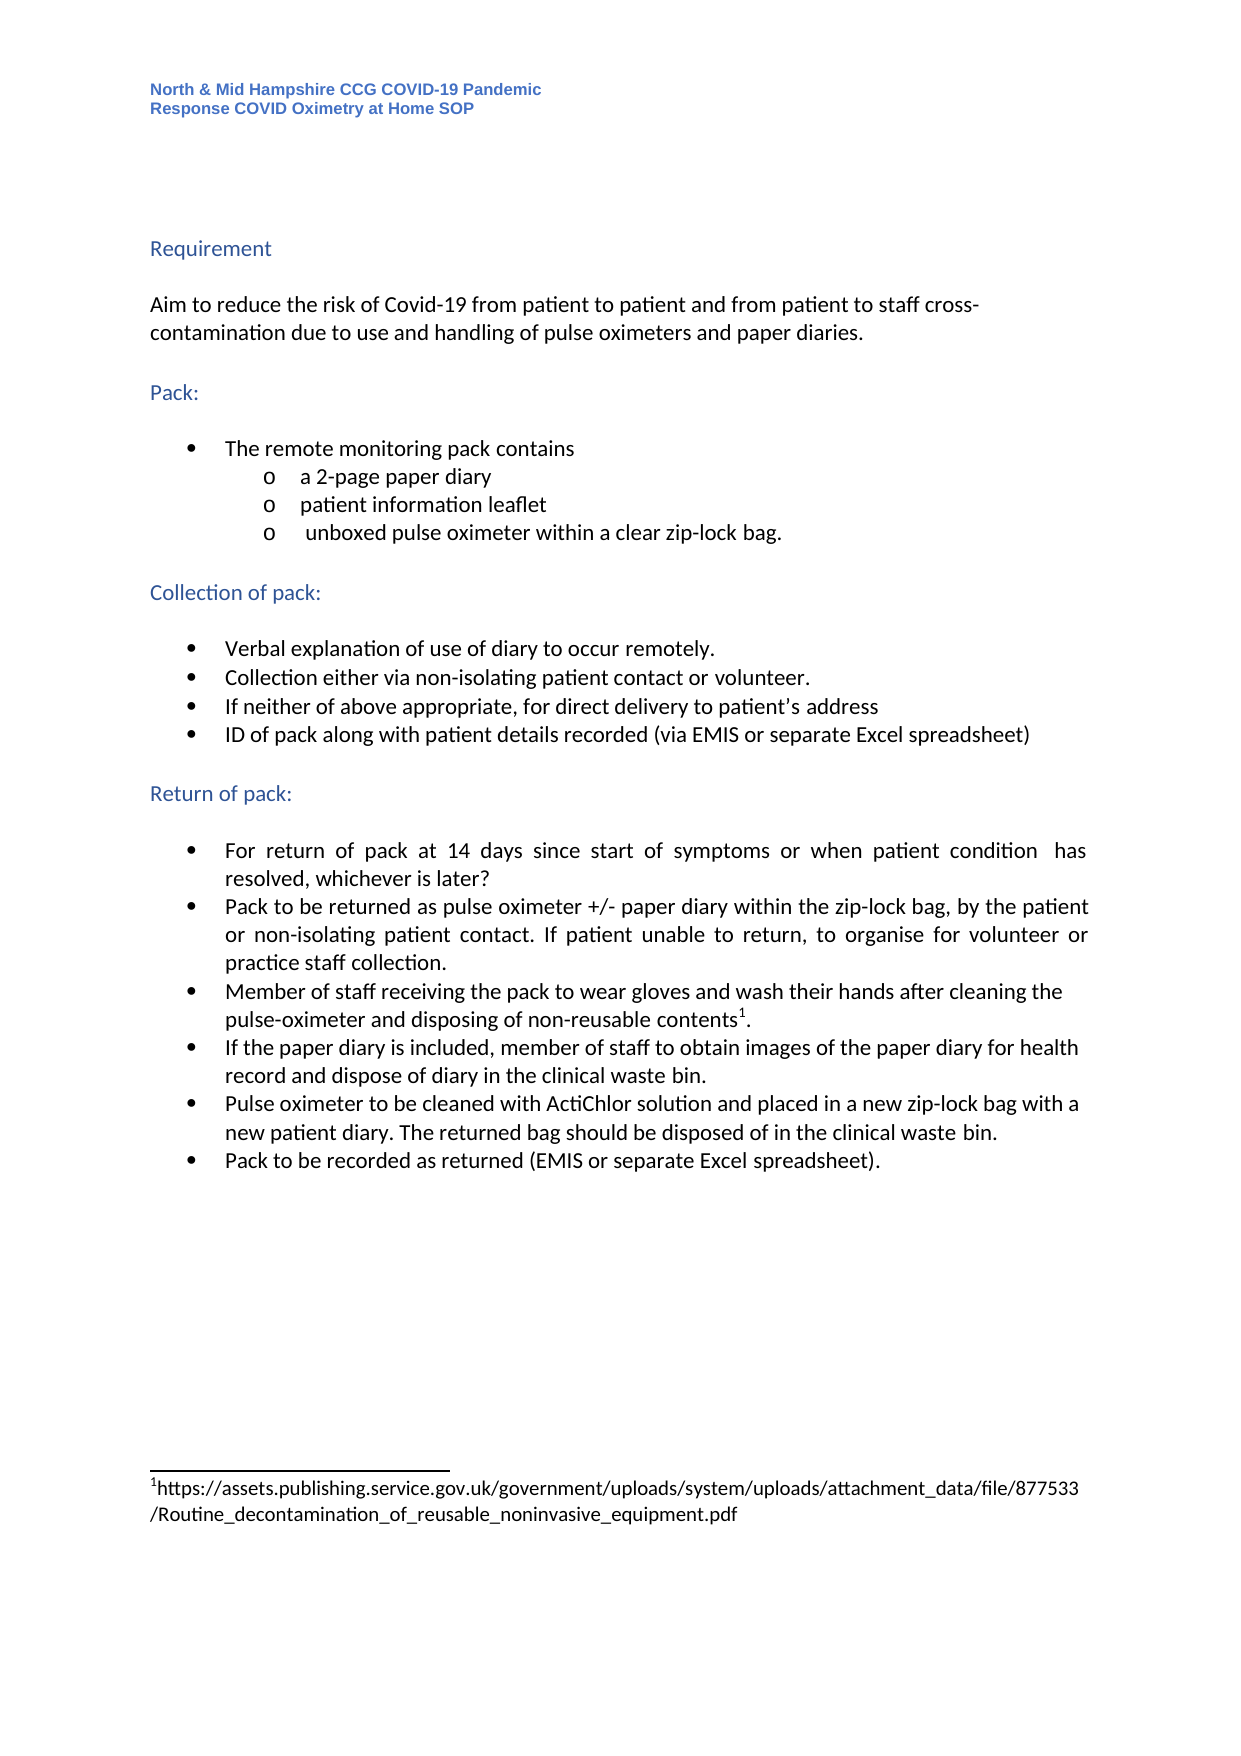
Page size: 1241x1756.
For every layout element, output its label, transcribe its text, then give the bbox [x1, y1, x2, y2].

list If neither of above appropriate, for direct delivery to patient’s address [187, 691, 1103, 720]
list Pack to be returned as pulse oximeter +/- paper diary within the zip-lock bag, by the patient or non-isolating patient contact. If patient unable to return, to organise for volunteer or practice staff collection. [187, 892, 1091, 976]
text Aim to reduce the risk of Covid-19 from patient to patient and from patient to staff cross- contamination due to use and handling of pulse oximeters and paper diaries. [150, 290, 1103, 346]
list Member of staff receiving the pack to wear gloves and wash their hands after cleaning the pulse-oximeter and disposing of non-reusable contents1. [187, 977, 1090, 1033]
list unboxed pulse oximeter within a clear zip-lock bag. [262, 518, 1103, 547]
text /Routine_decontamination_of_reusable_noninvasive_equipment.pdf [150, 1501, 1103, 1526]
list For return of pack at 14 days since start of symptoms or when patient condition has [187, 838, 1103, 864]
list Verbal explanation of use of diary to occur remotely. [187, 634, 1103, 662]
text Requirement [150, 234, 1103, 262]
list If the paper diary is included, member of staff to obtain images of the paper diary for health record and dispose of diary in the clinical waste bin. [187, 1033, 1090, 1089]
list patient information leaflet [262, 490, 1103, 518]
list The remote monitoring pack contains [187, 434, 1103, 462]
list a 2-page paper diary [262, 462, 1103, 490]
text Collection of pack: [150, 578, 1103, 606]
list Collection either via non-isolating patient contact or volunteer. [187, 662, 1103, 691]
list Pulse oximeter to be cleaned with ActiChlor solution and placed in a new zip-lock bag with a new patient diary. The returned bag should be disposed of in the clinical waste bin. [187, 1089, 1091, 1146]
list ID of pack along with patient details recorded (via EMIS or separate Excel spreadsheet) Return of pack: [150, 720, 1033, 807]
text resolved, whichever is later? [225, 864, 1103, 892]
text Pack: [150, 378, 1103, 406]
text 1https://assets.publishing.service.gov.uk/government/uploads/system/uploads/attachment_data/file/877533 [150, 1473, 1103, 1501]
list Pack to be recorded as returned (EMIS or separate Excel spreadsheet). [187, 1146, 1103, 1174]
